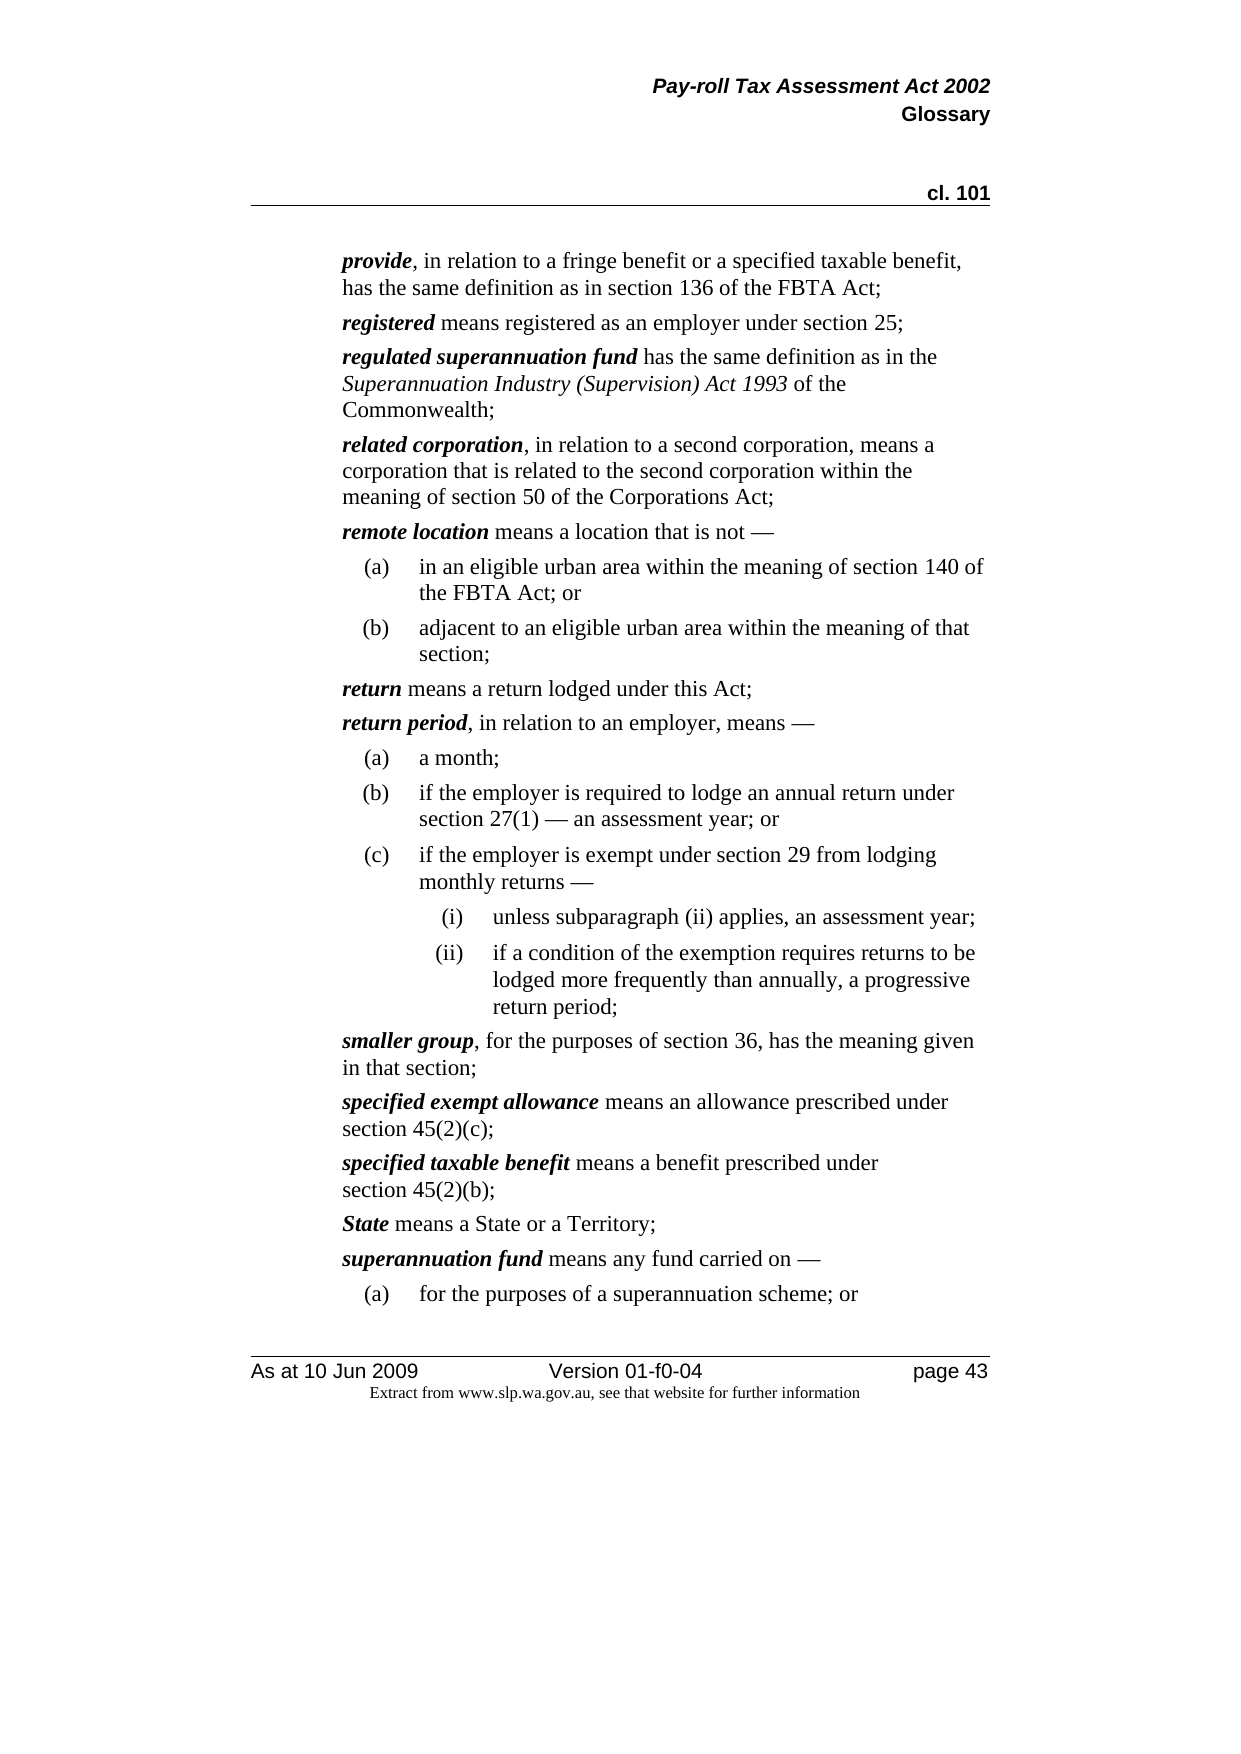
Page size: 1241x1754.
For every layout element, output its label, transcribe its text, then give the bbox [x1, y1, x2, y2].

text superannuation fund means any fund carried on — [251, 1245, 990, 1272]
text (b) adjacent to an eligible urban area within the meaning of that section; [251, 614, 990, 666]
text return period, in relation to an employer, means — [251, 709, 990, 736]
text registered means registered as an employer under section 25; [251, 308, 990, 335]
text (a) a month; [251, 744, 990, 771]
text State means a State or a Territory; [251, 1211, 990, 1237]
text (c) if the employer is exempt under section 29 from lodging monthly returns — [251, 840, 990, 894]
text specified taxable benefit means a benefit prescribed under section 45(2)(b); [251, 1149, 990, 1202]
text regulated superannuation fund has the same definition as in the Superannuation Industry (Supervision) Act 1993 of the Commonwealth; [251, 343, 990, 422]
text (i) unless subparagraph (ii) applies, an assessment year; [251, 902, 990, 929]
text remote location means a location that is not — [251, 518, 990, 544]
text (a) in an eligible urban area within the meaning of section 140 of the FBTA Act; or [251, 553, 990, 605]
text return means a return lodged under this Act; [251, 675, 990, 701]
text (b) if the employer is required to lodge an annual return under section 27(1) — an assessment year; or [251, 779, 990, 832]
text (ii) if a condition of the exemption requires returns to be lodged more frequently than annually, a progressive return period; [251, 938, 990, 1019]
text smaller group, for the purposes of section 36, has the meaning given in that section; [251, 1027, 990, 1080]
text (a) for the purposes of a superannuation scheme; or [251, 1280, 990, 1306]
text related corporation, in relation to a second corporation, means a corporation that is related to the second corporation within the meaning of section 50 of the Corporations Act; [251, 431, 990, 510]
text provide, in relation to a fringe benefit or a specified taxable benefit, has the same definition as in section 136 of the FBTA Act; [251, 247, 990, 300]
text specified exempt allowance means an allowance prescribed under section 45(2)(c); [251, 1088, 990, 1141]
